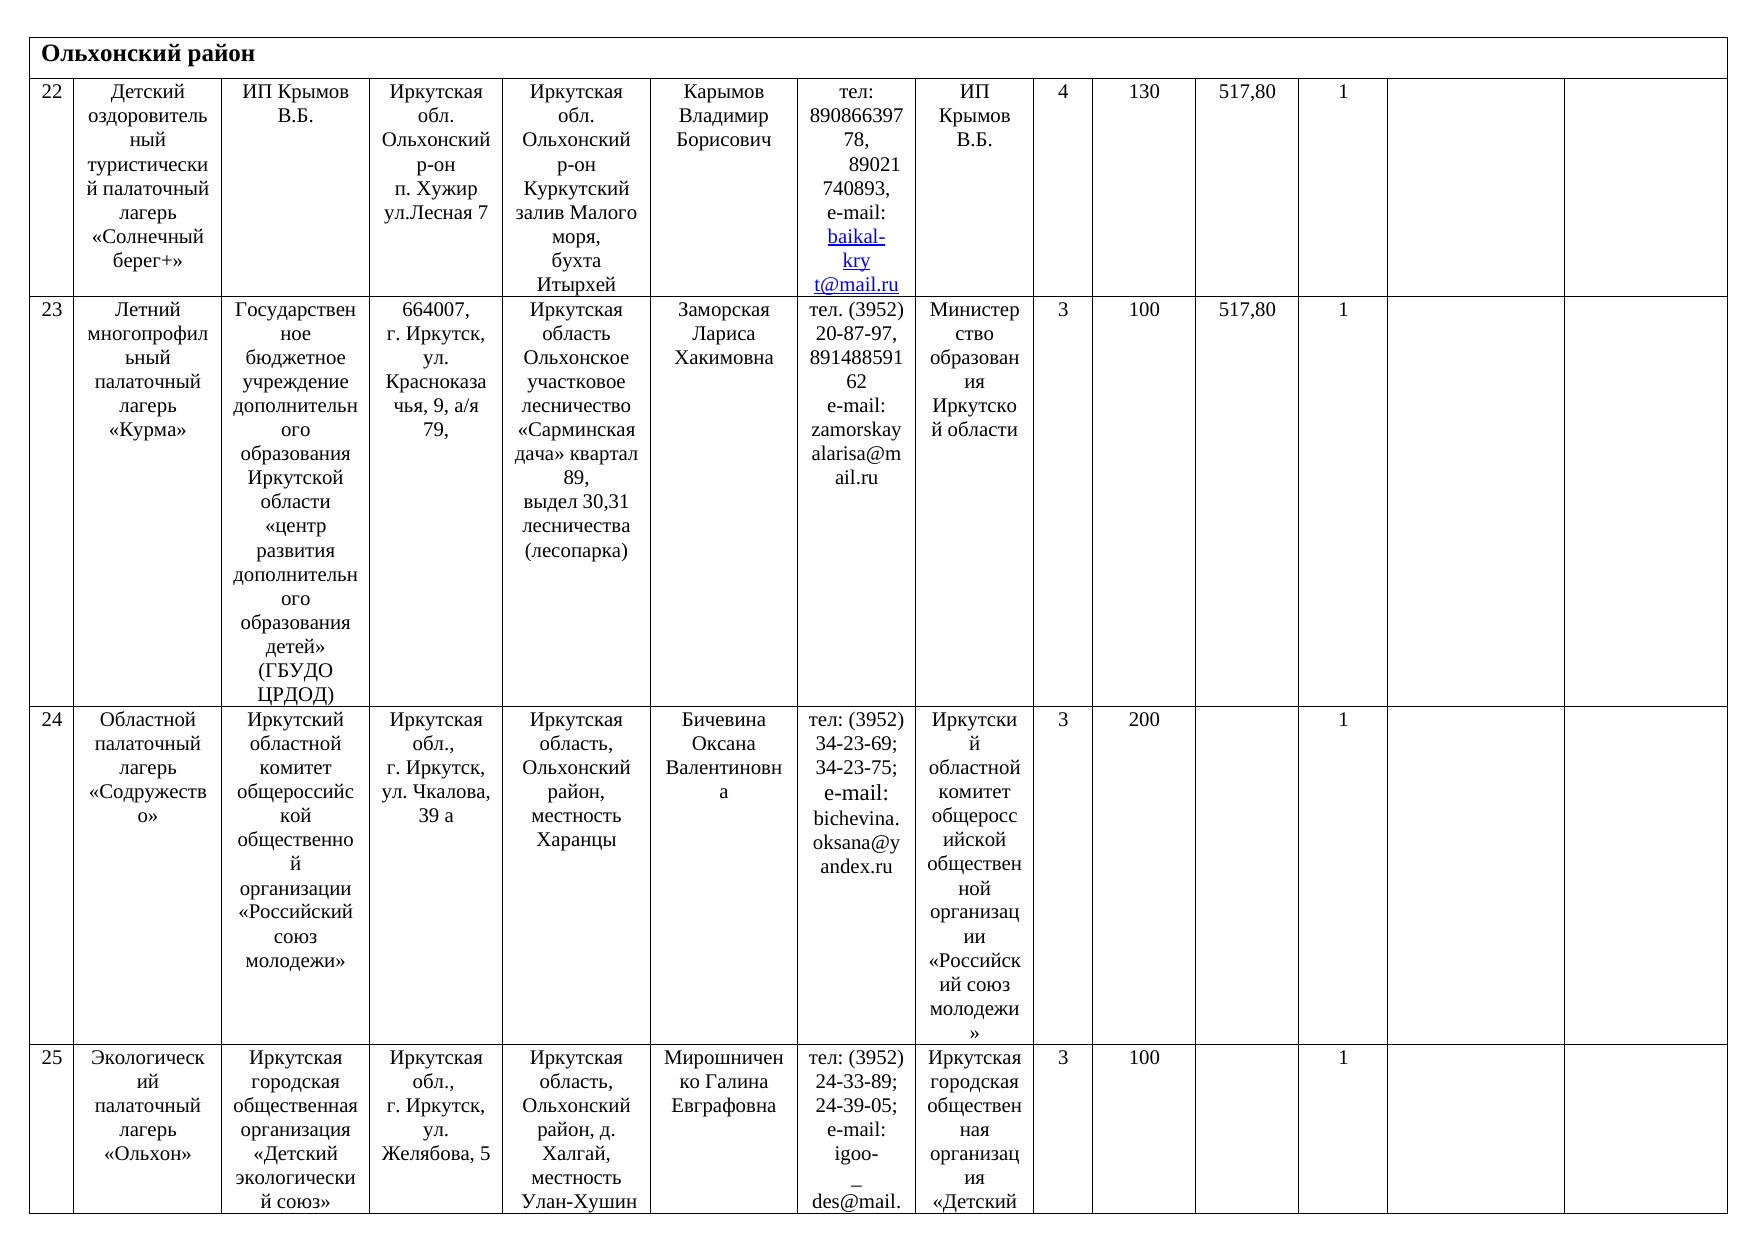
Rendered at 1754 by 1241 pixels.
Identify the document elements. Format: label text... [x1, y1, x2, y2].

table_cell ИП Крымов В.Б. [916, 79, 1033, 296]
table_cell Летний многопрофильный палаточный лагерь «Курма» [74, 297, 221, 706]
table_cell 1 [1299, 79, 1387, 296]
table_cell Иркутская обл., г. Иркутск, ул. Чкалова, 39 а [370, 707, 502, 1044]
table_cell 200 [1093, 707, 1195, 1044]
table_cell [1196, 1045, 1298, 1213]
table_cell 3 [1034, 707, 1092, 1044]
table_cell 1 [1299, 1045, 1387, 1213]
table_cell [916, 1045, 1033, 1213]
table_cell Ольхонский район [30, 38, 1727, 78]
table_cell 3 [1034, 297, 1092, 706]
table_cell 100 [1093, 1045, 1195, 1213]
table_cell 517,80 [1196, 297, 1298, 706]
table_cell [222, 1045, 369, 1213]
table_cell [1565, 79, 1727, 296]
table_cell 3 [1034, 1045, 1092, 1213]
table_cell [1565, 297, 1727, 706]
table_cell Государственное бюджетное учреждение дополнительного образования Иркутской области «центр развития дополнительного образования детей» (ГБУДО ЦРДОД) [222, 297, 369, 706]
table_cell [1388, 79, 1564, 296]
table_cell [1196, 707, 1298, 1044]
table_cell Министерство образования Иркутской области [916, 297, 1033, 706]
table_cell Иркутская область, Ольхонский район, местность Харанцы [503, 707, 650, 1044]
table_cell [1388, 707, 1564, 1044]
table_cell Иркутский областной комитет общероссийской общественной организации «Российский союз молодежи» [916, 707, 1033, 1044]
table_cell [1565, 1045, 1727, 1213]
table_cell 517,80 [1196, 79, 1298, 296]
table_cell [1565, 707, 1727, 1044]
table_cell Бичевина Оксана Валентиновна [651, 707, 797, 1044]
table_cell 4 [1034, 79, 1092, 296]
table_cell [1388, 1045, 1564, 1213]
table_cell Иркутская обл. Ольхонский р-он п. Хужир ул.Лесная 7 [370, 79, 502, 296]
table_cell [651, 1045, 797, 1213]
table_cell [370, 1045, 502, 1213]
table_cell 23 [30, 297, 73, 706]
table_cell Карымов Владимир Борисович [651, 79, 797, 296]
table_cell Заморская Лариса Хакимовна [651, 297, 797, 706]
table_cell Детский оздоровительный туристический палаточный лагерь «Солнечный берег+» [74, 79, 221, 296]
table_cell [798, 1045, 915, 1213]
table_cell 664007, г. Иркутск, ул. Красноказачья, 9, а/я 79, [370, 297, 502, 706]
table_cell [503, 1045, 650, 1213]
table_cell тел: 89086639778, 89021740893, e-mail: baikal-kryt@mail.ru [798, 79, 915, 296]
table_cell 25 [30, 1045, 73, 1213]
table_cell 1 [1299, 707, 1387, 1044]
table_cell 24 [30, 707, 73, 1044]
table_cell [1388, 297, 1564, 706]
table_cell 100 [1093, 297, 1195, 706]
table_cell 130 [1093, 79, 1195, 296]
table_cell ИП Крымов В.Б. [222, 79, 369, 296]
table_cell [74, 1045, 221, 1213]
table_cell тел: (3952) 34-23-69; 34-23-75; e-mail: bichevina.oksana@yandex.ru [798, 707, 915, 1044]
table_cell Иркутский областной комитет общероссийской общественной организации «Российский союз молодежи» [222, 707, 369, 1044]
table_cell 22 [30, 79, 73, 296]
table_cell 1 [1299, 297, 1387, 706]
table_cell Иркутская обл. Ольхонский р-он Куркутский залив Малого моря, бухта Итырхей [503, 79, 650, 296]
table_cell Областной палаточный лагерь «Содружество» [74, 707, 221, 1044]
table_cell Иркутская область Ольхонское участковое лесничество «Сарминская дача» квартал 89, выдел 30,31 лесничества (лесопарка) [503, 297, 650, 706]
table_cell тел. (3952) 20-87-97, 89148859162 e-mail: zamorskayalarisa@mail.ru [798, 297, 915, 706]
